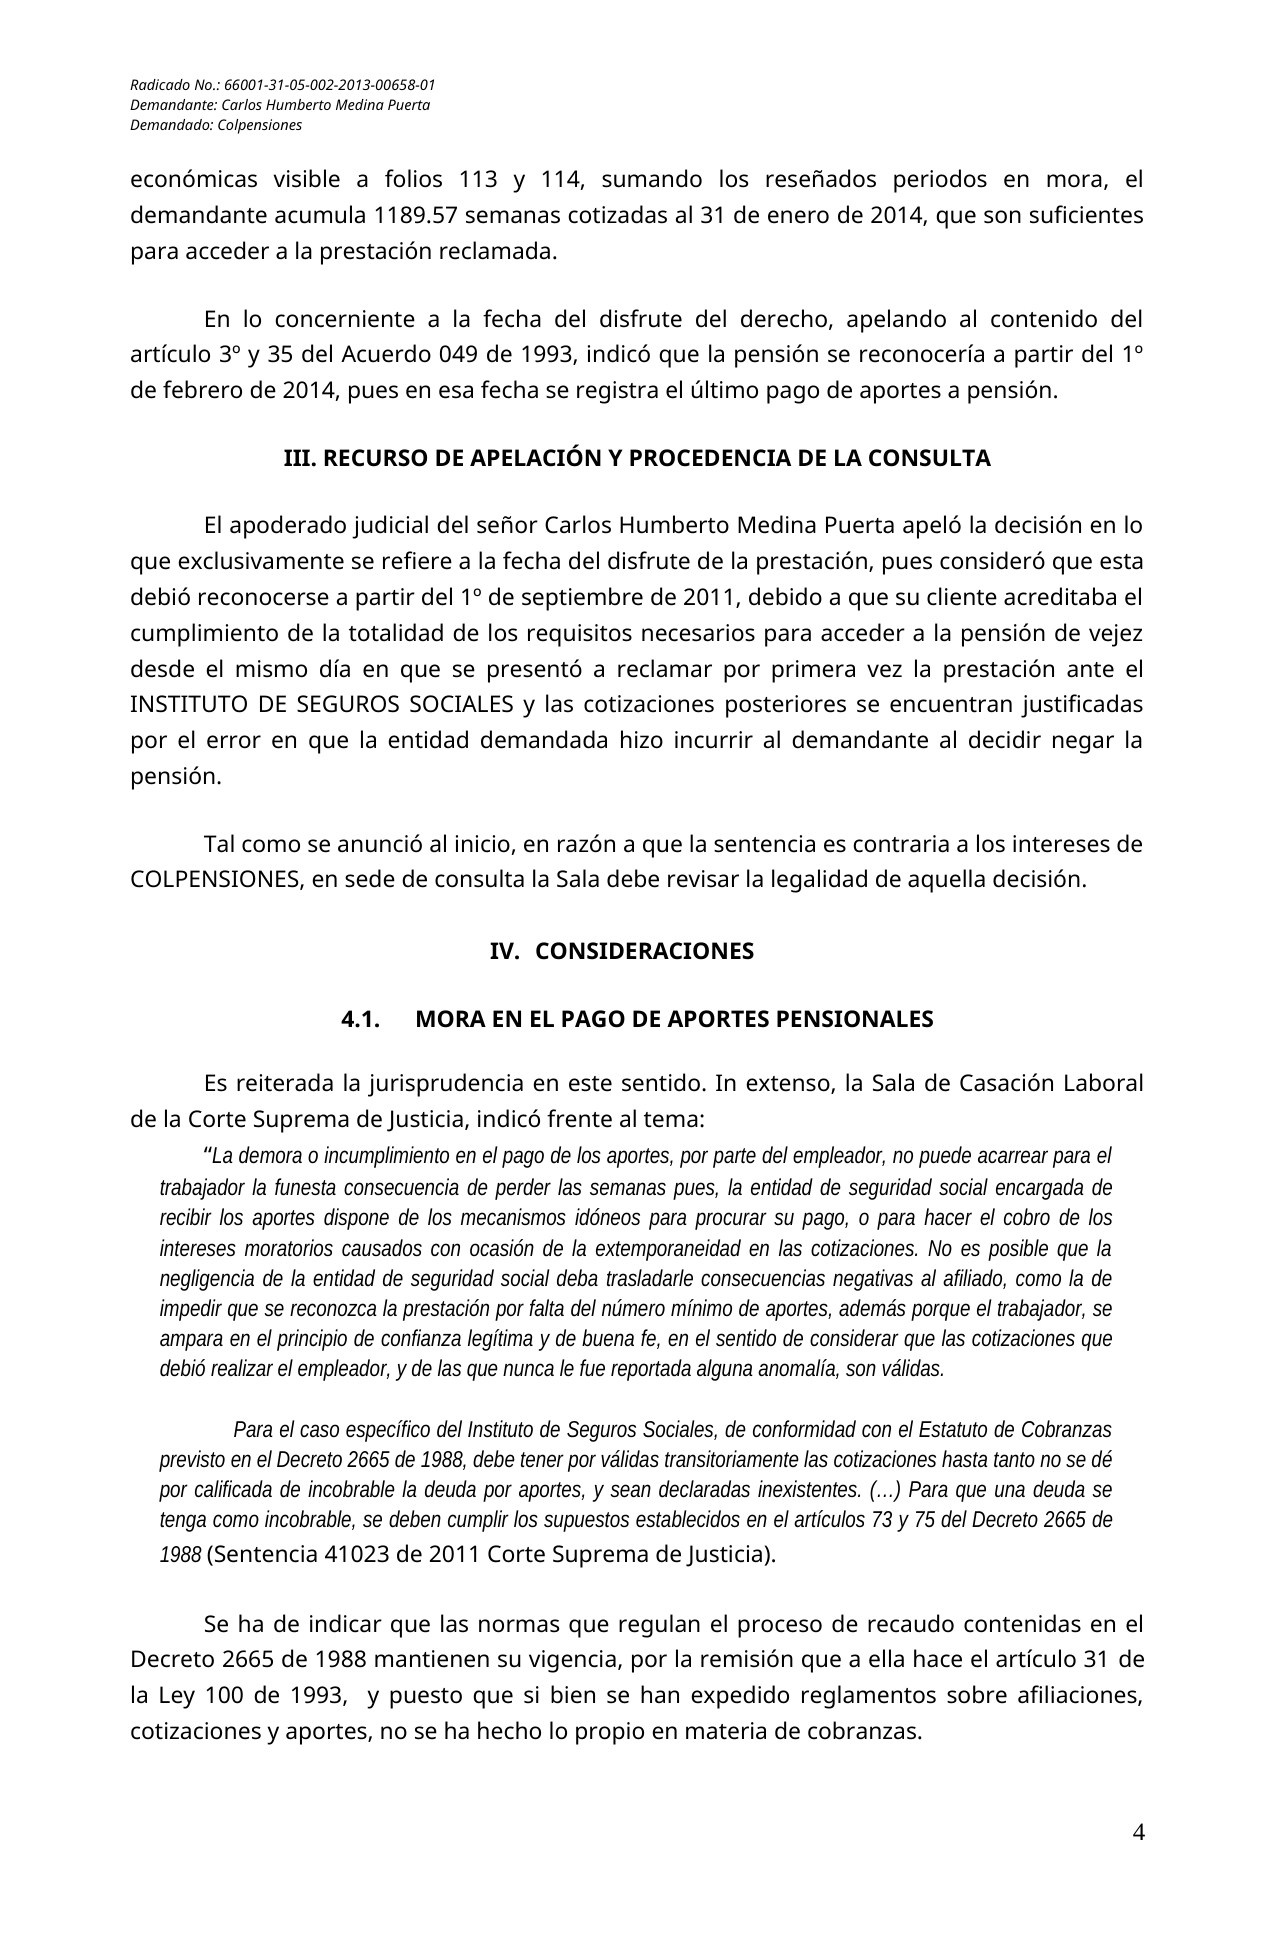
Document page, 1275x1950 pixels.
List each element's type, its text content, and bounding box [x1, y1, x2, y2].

text Para el caso específico del Instituto de Seguros Sociales, de conformidad con el Estatuto de Cobranzas previsto en el Decreto 2665 de 1988, debe tener por válidas transitoriamente las cotizaciones hasta tanto no se dé por calificada de incobrable la deuda por aportes, y sean declaradas inexistentes. (…) Para que una deuda se tenga como incobrable, se deben cumplir los supuestos establecidos en el artículos 73 y 75 del Decreto 2665 de 1988 (Sentencia 41023 de 2011 Corte Suprema de Justicia). [159, 1416, 1116, 1569]
text Es reiterada la jurisprudencia en este sentido. In extenso, la Sala de Casación Laboral de la Corte Suprema de Justicia, indicó frente al tema: [130, 1067, 1145, 1134]
list Consideraciones [130, 935, 1145, 967]
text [130, 163, 1145, 267]
text Se ha de indicar que las normas que regulan el proceso de recaudo contenidas en el Decreto 2665 de 1988 mantienen su vigencia, por la remisión que a ella hace el artículo 31 de la Ley 100 de 1993, y puesto que si bien se han expedido reglamentos sobre afiliaciones, cotizaciones y aportes, no se ha hecho lo propio en materia de cobranzas. [130, 1607, 1145, 1747]
text En lo concerniente a la fecha del disfrute del derecho, apelando al contenido del artículo 3º y 35 del Acuerdo 049 de 1993, indicó que la pensión se reconocería a partir del 1º de febrero de 2014, pues en esa fecha se registra el último pago de aportes a pensión. [130, 302, 1145, 406]
text “La demora o incumplimiento en el pago de los aportes, por parte del empleador, no puede acarrear para el trabajador la funesta consecuencia de perder las semanas pues, la entidad de seguridad social encargada de recibir los aportes dispone de los mecanismos idóneos para procurar su pago, o para hacer el cobro de los intereses moratorios causados con ocasión de la extemporaneidad en las cotizaciones. No es posible que la negligencia de la entidad de seguridad social deba trasladarle consecuencias negativas al afiliado, como la de impedir que se reconozca la prestación por falta del número mínimo de aportes, además porque el trabajador, se ampara en el principio de confianza legítima y de buena fe, en el sentido de considerar que las cotizaciones que debió realizar el empleador, y de las que nunca le fue reportada alguna anomalía, son válidas. [159, 1139, 1116, 1382]
text El apoderado judicial del señor Carlos Humberto Medina Puerta apeló la decisión en lo que exclusivamente se refiere a la fecha del disfrute de la prestación, pues consideró que esta debió reconocerse a partir del 1º de septiembre de 2011, debido a que su cliente acreditaba el cumplimiento de la totalidad de los requisitos necesarios para acceder a la pensión de vejez desde el mismo día en que se presentó a reclamar por primera vez la prestación ante el INSTITUTO DE SEGUROS SOCIALES y las cotizaciones posteriores se encuentran justificadas por el error en que la entidad demandada hizo incurrir al demandante al decidir negar la pensión. [130, 509, 1145, 792]
list Recurso de apelación y procedencia de la consulta [130, 442, 1145, 473]
list MORA EN EL PAGO DE APORTES PENSIONALES [130, 1002, 1145, 1034]
text Tal como se anunció al inicio, en razón a que la sentencia es contraria a los intereses de COLPENSIONES, en sede de consulta la Sala debe revisar la legalidad de aquella decisión. [130, 827, 1145, 895]
